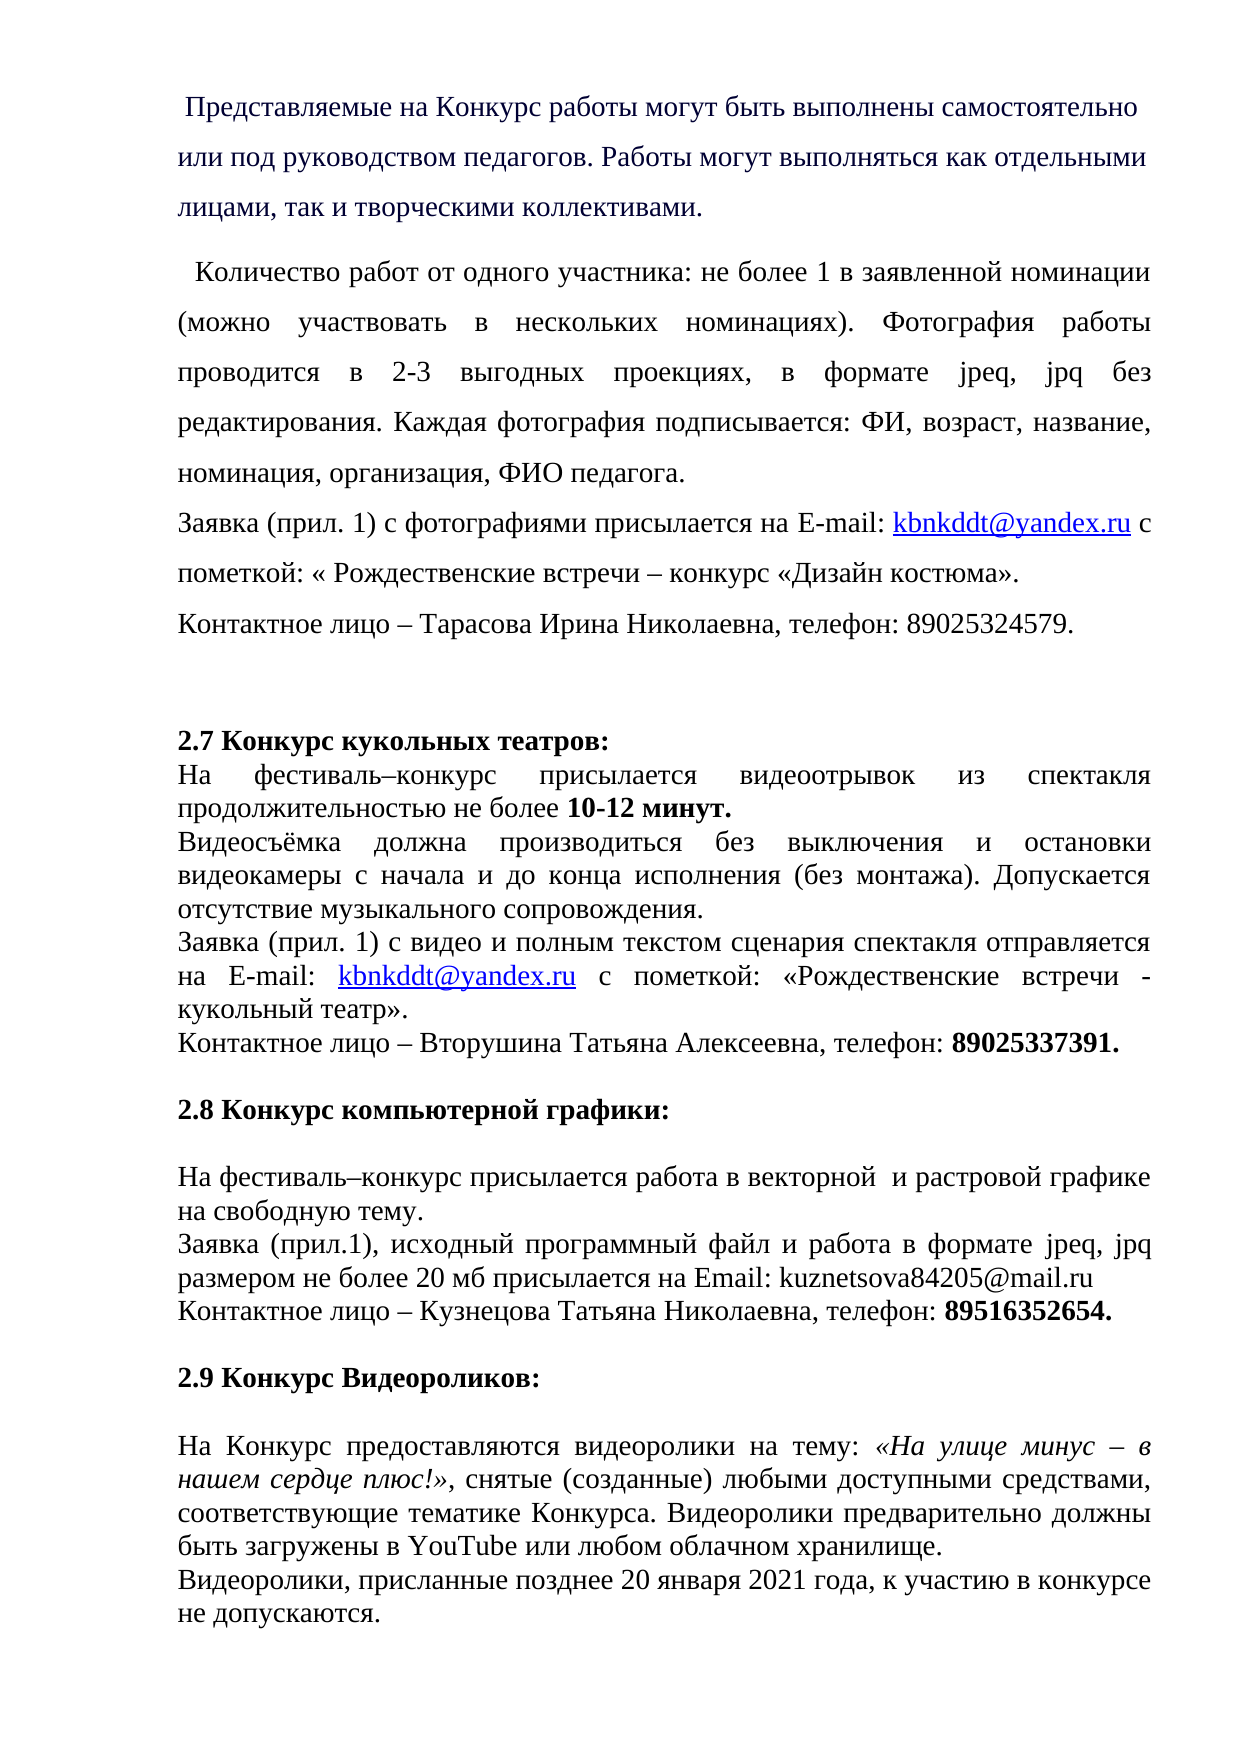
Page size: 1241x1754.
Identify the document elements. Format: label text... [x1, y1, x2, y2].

list Видеосъёмка должна производиться без выключения и остановки видеокамеры с начала и до конца исполнения (без монтажа). Допускается отсутствие музыкального сопровождения. [177, 824, 1152, 924]
list Контактное лицо – Тарасова Ирина Николаевна, телефон: 89025324579. [177, 606, 1152, 639]
text На Конкурс предоставляются видеоролики на тему: «На улице минус – в нашем сердце плюс!», снятые (созданные) любыми доступными средствами, соответствующие тематике Конкурса. Видеоролики предварительно должны быть загружены в YouTube или любом облачном хранилище. [177, 1428, 1152, 1562]
list Контактное лицо – Вторушина Татьяна Алексеевна, телефон: 89025337391. [177, 1025, 1152, 1059]
list 2.8 Конкурс компьютерной графики: [177, 1092, 1152, 1126]
list Заявка (прил. 1) с видео и полным текстом сценария спектакля отправляется на E-mail: kbnkddt@yandex.ru с пометкой: «Рождественские встречи - кукольный театр». [177, 924, 1152, 1025]
list 2.7 Конкурс кукольных театров: [177, 723, 1152, 757]
list Контактное лицо – Кузнецова Татьяна Николаевна, телефон: 89516352654. [177, 1293, 1152, 1327]
text Видеоролики, присланные позднее 20 января 2021 года, к участию в конкурсе не допускаются. [177, 1562, 1152, 1629]
text Представляемые на Конкурс работы могут быть выполнены самостоятельно или под руководством педагогов. Работы могут выполняться как отдельными лицами, так и творческими коллективами. [177, 89, 1152, 223]
list Заявка (прил. 1) с фотографиями присылается на E-mail: kbnkddt@yandex.ru с пометкой: « Рождественские встречи – конкурс «Дизайн костюма». [177, 505, 1152, 589]
list 2.9 Конкурс Видеороликов: [177, 1361, 1152, 1394]
list На фестиваль–конкурс присылается работа в векторной и растровой графике на свободную тему. [177, 1159, 1152, 1226]
list На фестиваль–конкурс присылается видеоотрывок из спектакля продолжительностью не более 10-12 минут. [177, 757, 1152, 824]
list Заявка (прил.1), исходный программный файл и работа в формате jpeq, jpq размером не более 20 мб присылается на Email: kuznetsova84205@mail.ru [177, 1226, 1152, 1293]
list Количество работ от одного участника: не более 1 в заявленной номинации (можно участвовать в нескольких номинациях). Фотография работы проводится в 2-3 выгодных проекциях, в формате jpeq, jpq без редактирования. Каждая фотография подписывается: ФИ, возраст, название, номинация, организация, ФИО педагога. [177, 254, 1152, 488]
